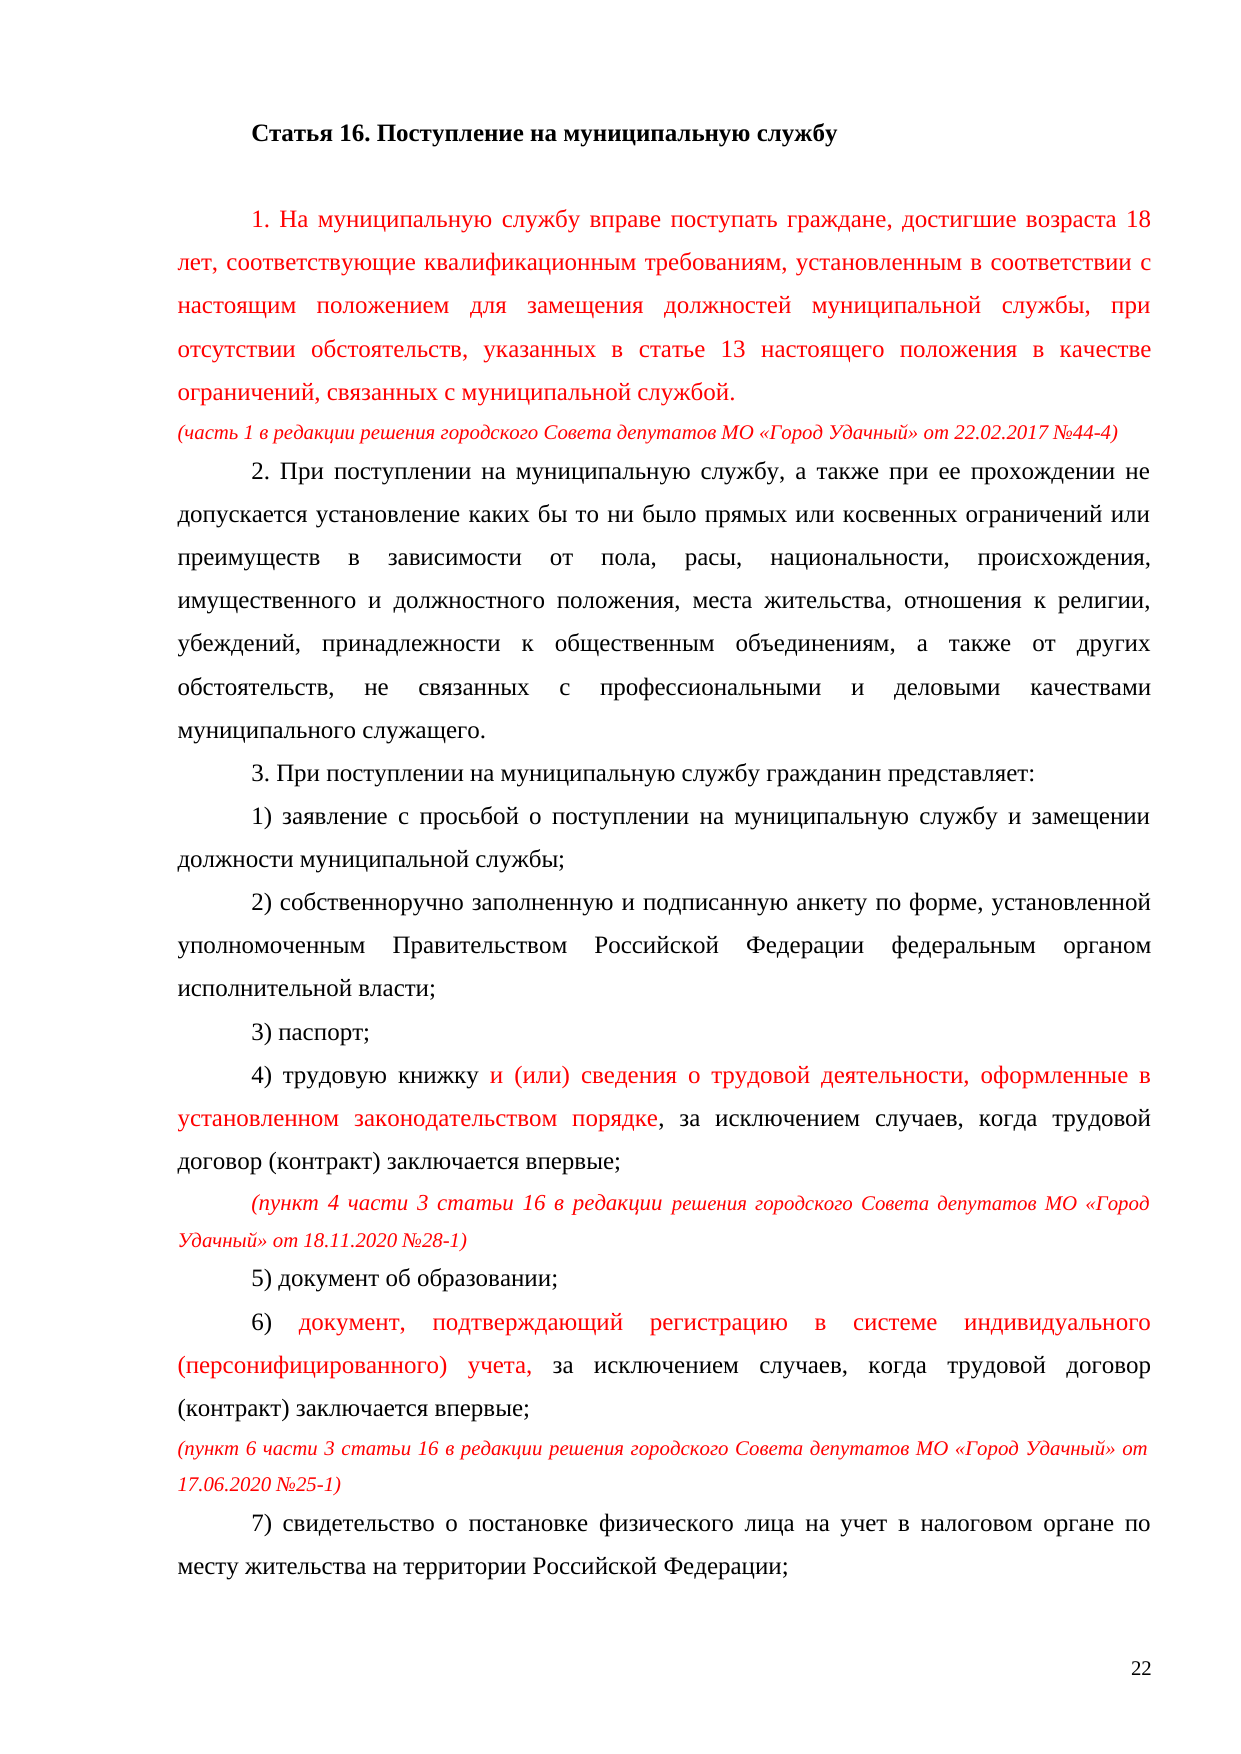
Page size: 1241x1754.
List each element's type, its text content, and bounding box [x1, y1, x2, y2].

text Статья 16. Поступление на муниципальную службу [177, 118, 1152, 147]
text 5) документ об образовании; [177, 1263, 1152, 1292]
text (пункт 4 части 3 статьи 16 в редакции решения городского Совета депутатов МО «Город Удачный» от 18.11.2020 №28-1) [177, 1189, 1152, 1252]
text 2. При поступлении на муниципальную службу, а также при ее прохождении не допускается установление каких бы то ни было прямых или косвенных ограничений или преимуществ в зависимости от пола, расы, национальности, происхождения, имущественного и должностного положения, места жительства, отношения к религии, убеждений, принадлежности к общественным объединениям, а также от других обстоятельств, не связанных с профессиональными и деловыми качествами муниципального служащего. [177, 456, 1152, 743]
text 7) свидетельство о постановке физического лица на учет в налоговом органе по месту жительства на территории Российской Федерации; [177, 1508, 1152, 1580]
text 4) трудовую книжку и (или) сведения о трудовой деятельности, оформленные в установленном законодательством порядке, за исключением случаев, когда трудовой договор (контракт) заключается впервые; [177, 1060, 1152, 1175]
text 3. При поступлении на муниципальную службу гражданин представляет: [177, 758, 1152, 787]
text 1. На муниципальную службу вправе поступать граждане, достигшие возраста 18 лет, соответствующие квалификационным требованиям, установленным в соответствии с настоящим положением для замещения должностей муниципальной службы, при отсутствии обстоятельств, указанных в статье 13 настоящего положения в качестве ограничений, связанных с муниципальной службой. [177, 204, 1152, 406]
text (пункт 6 части 3 статьи 16 в редакции решения городского Совета депутатов МО «Город Удачный» от 17.06.2020 №25-1) [177, 1436, 1152, 1496]
text 1) заявление с просьбой о поступлении на муниципальную службу и замещении должности муниципальной службы; [177, 801, 1152, 873]
text (часть 1 в редакции решения городского Совета депутатов МО «Город Удачный» от 22.02.2017 №44-4) [177, 420, 1152, 444]
text 3) паспорт; [177, 1017, 1152, 1045]
text 6) документ, подтверждающий регистрацию в системе индивидуального (персонифицированного) учета, за исключением случаев, когда трудовой договор (контракт) заключается впервые; [177, 1307, 1152, 1422]
text 2) собственноручно заполненную и подписанную анкету по форме, установленной уполномоченным Правительством Российской Федерации федеральным органом исполнительной власти; [177, 887, 1152, 1002]
